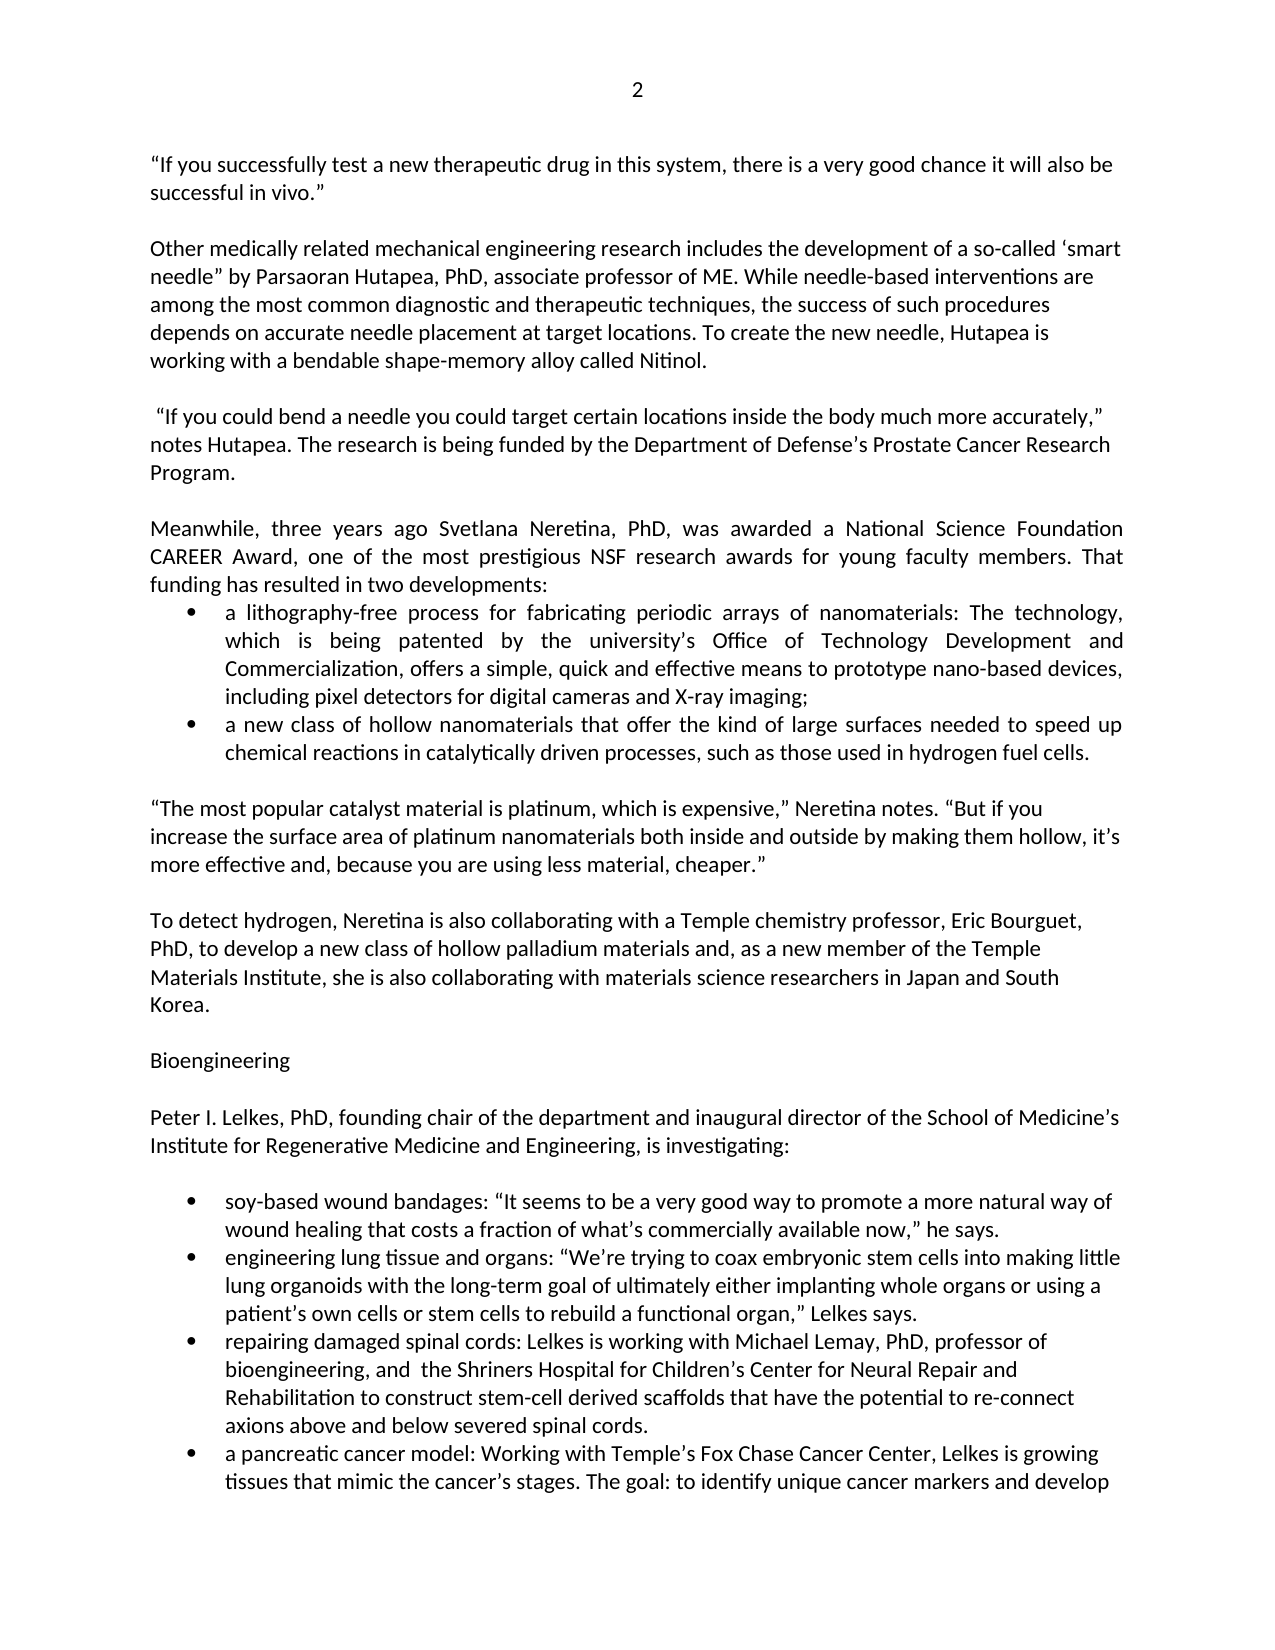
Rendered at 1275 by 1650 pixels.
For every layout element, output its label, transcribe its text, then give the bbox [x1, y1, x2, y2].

list a new class of hollow nanomaterials that offer the kind of large surfaces needed to speed up chemical reactions in catalytically driven processes, such as those used in hydrogen fuel cells. [187, 710, 1125, 766]
text To detect hydrogen, Neretina is also collaborating with a Temple chemistry professor, Eric Bourguet, PhD, to develop a new class of hollow palladium materials and, as a new member of the Temple Materials Institute, she is also collaborating with materials science researchers in Japan and South Korea. [150, 907, 1125, 1019]
text Meanwhile, three years ago Svetlana Neretina, PhD, was awarded a National Science Foundation CAREER Award, one of the most prestigious NSF research awards for young faculty members. That funding has resulted in two developments: [150, 514, 1125, 598]
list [187, 1439, 1125, 1495]
text Peter I. Lelkes, PhD, founding chair of the department and inaugural director of the School of Medicine’s Institute for Regenerative Medicine and Engineering, is investigating: [150, 1103, 1125, 1159]
text “The most popular catalyst material is platinum, which is expensive,” Neretina notes. “But if you increase the surface area of platinum nanomaterials both inside and outside by making them hollow, it’s more effective and, because you are using less material, cheaper.” [150, 794, 1125, 878]
text “If you successfully test a new therapeutic drug in this system, there is a very good chance it will also be successful in vivo.” [150, 150, 1125, 206]
list a lithography-free process for fabricating periodic arrays of nanomaterials: The technology, which is being patented by the university’s Office of Technology Development and Commercialization, offers a simple, quick and effective means to prototype nano-based devices, including pixel detectors for digital cameras and X-ray imaging; [187, 598, 1125, 710]
list soy-based wound bandages: “It seems to be a very good way to promote a more natural way of wound healing that costs a fraction of what’s commercially available now,” he says. [187, 1187, 1125, 1243]
text Bioengineering [150, 1047, 1125, 1075]
list engineering lung tissue and organs: “We’re trying to coax embryonic stem cells into making little lung organoids with the long-term goal of ultimately either implanting whole organs or using a patient’s own cells or stem cells to rebuild a functional organ,” Lelkes says. [187, 1243, 1125, 1327]
list repairing damaged spinal cords: Lelkes is working with Michael Lemay, PhD, professor of bioengineering, and the Shriners Hospital for Children’s Center for Neural Repair and Rehabilitation to construct stem-cell derived scaffolds that have the potential to re-connect axions above and below severed spinal cords. [187, 1327, 1125, 1439]
text Other medically related mechanical engineering research includes the development of a so-called ‘smart needle” by Parsaoran Hutapea, PhD, associate professor of ME. While needle-based interventions are among the most common diagnostic and therapeutic techniques, the success of such procedures depends on accurate needle placement at target locations. To create the new needle, Hutapea is working with a bendable shape-memory alloy called Nitinol. [150, 234, 1125, 374]
text “If you could bend a needle you could target certain locations inside the body much more accurately,” notes Hutapea. The research is being funded by the Department of Defense’s Prostate Cancer Research Program. [150, 402, 1125, 486]
